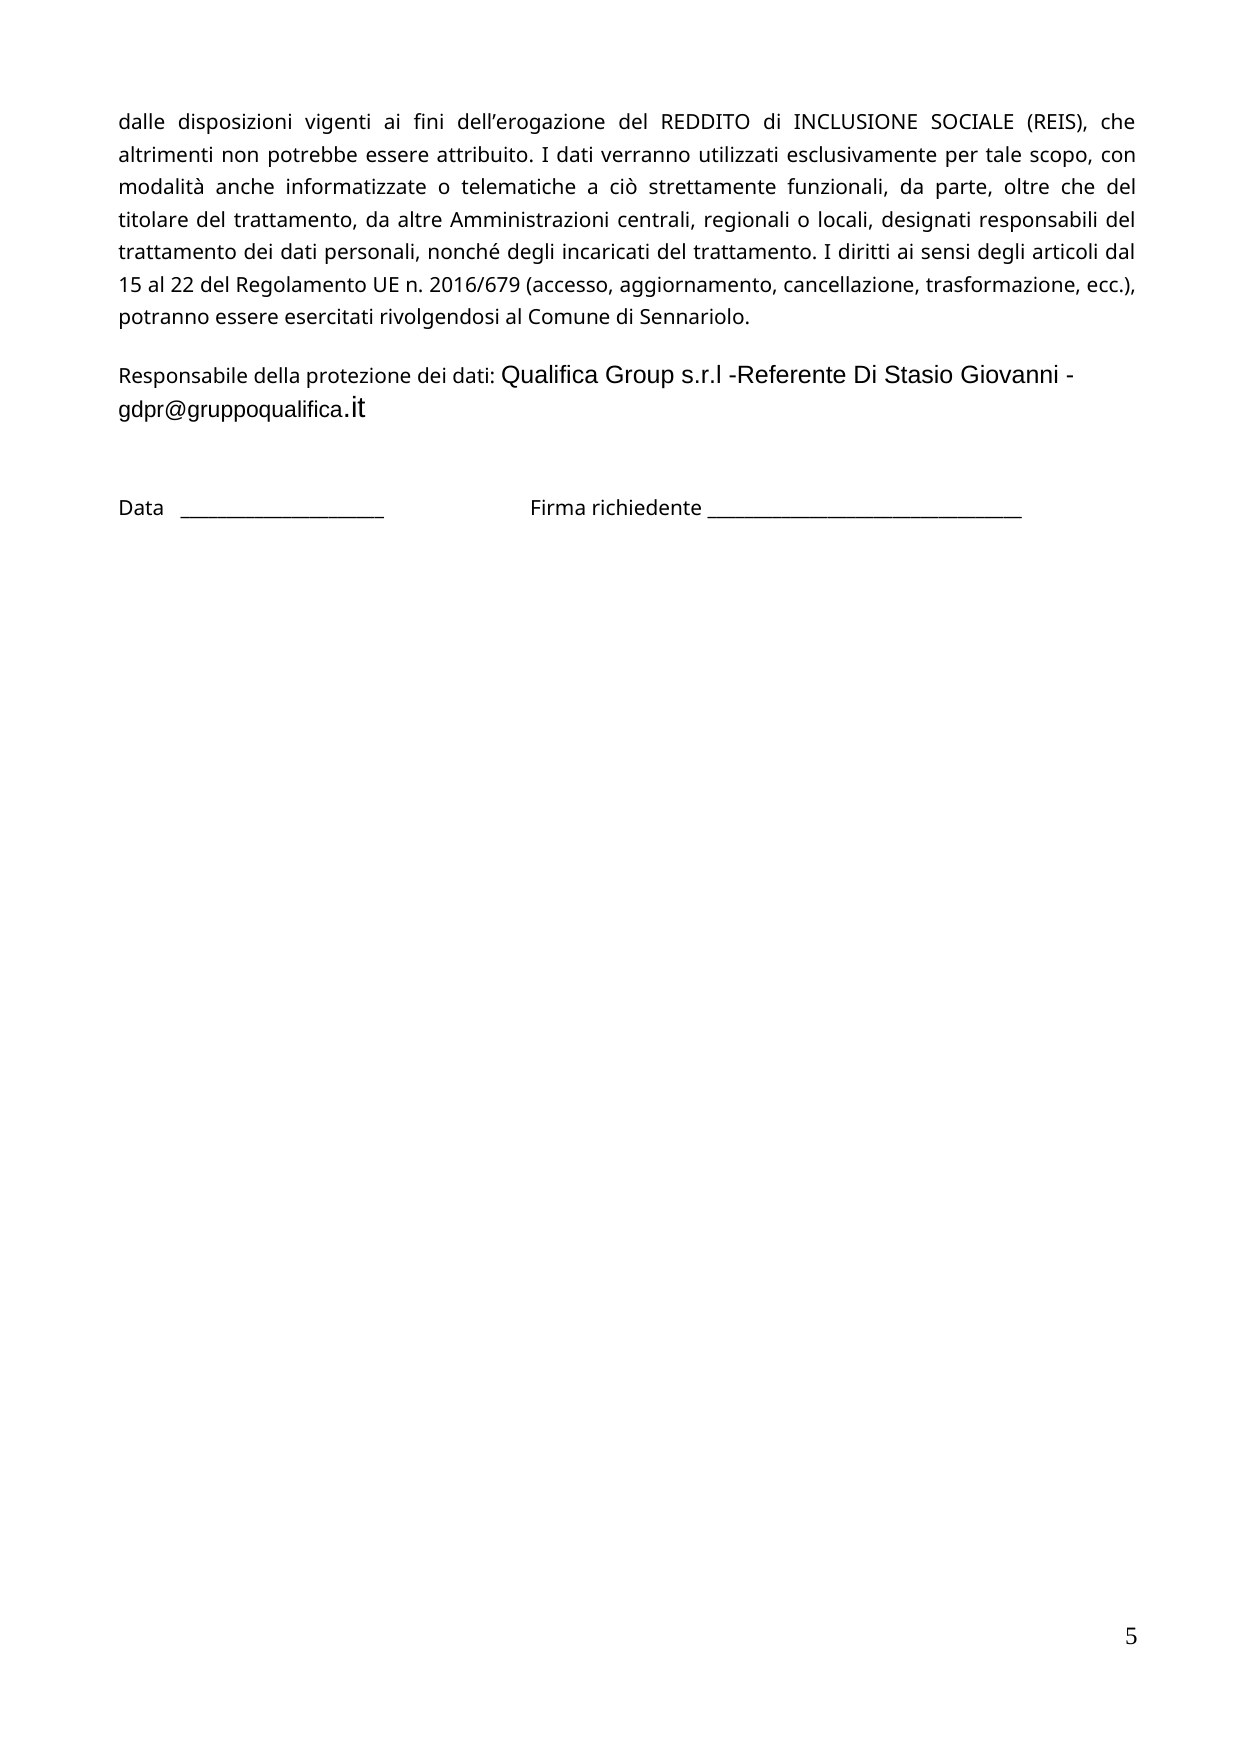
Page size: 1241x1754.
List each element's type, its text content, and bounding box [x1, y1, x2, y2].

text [118, 103, 1137, 331]
text Responsabile della protezione dei dati: Qualifica Group s.r.l -Referente Di Stasio Giovanni - gdpr@gruppoqualifica.it [118, 360, 1137, 423]
text Data ______________________ Firma richiedente __________________________________ [118, 493, 1137, 522]
